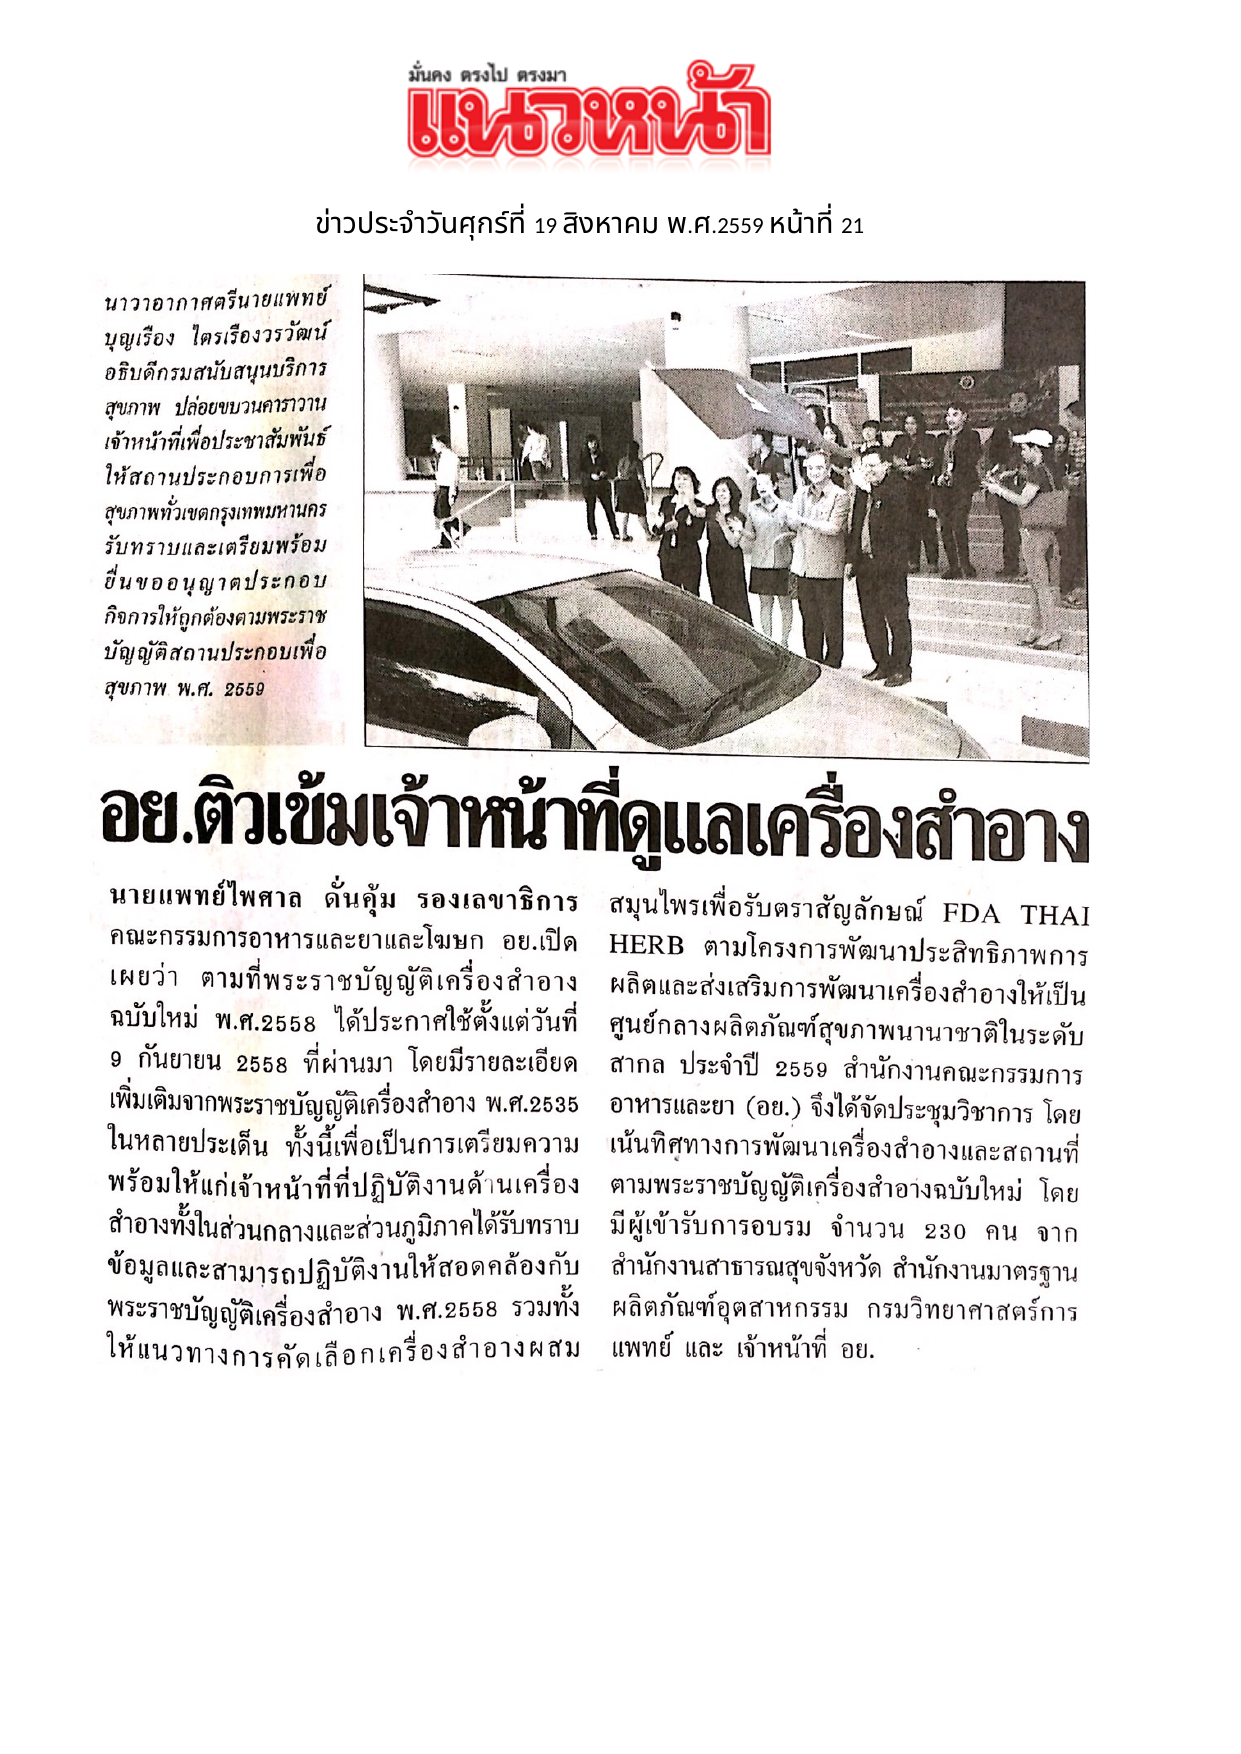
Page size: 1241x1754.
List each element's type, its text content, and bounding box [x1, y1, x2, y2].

picture [89, 274, 1090, 1376]
text ข่าวประจำวันศุกร์ที่ 19 สิงหาคม พ.ศ.2559 หน้าที่ 21 [89, 203, 1090, 247]
picture [406, 59, 773, 178]
